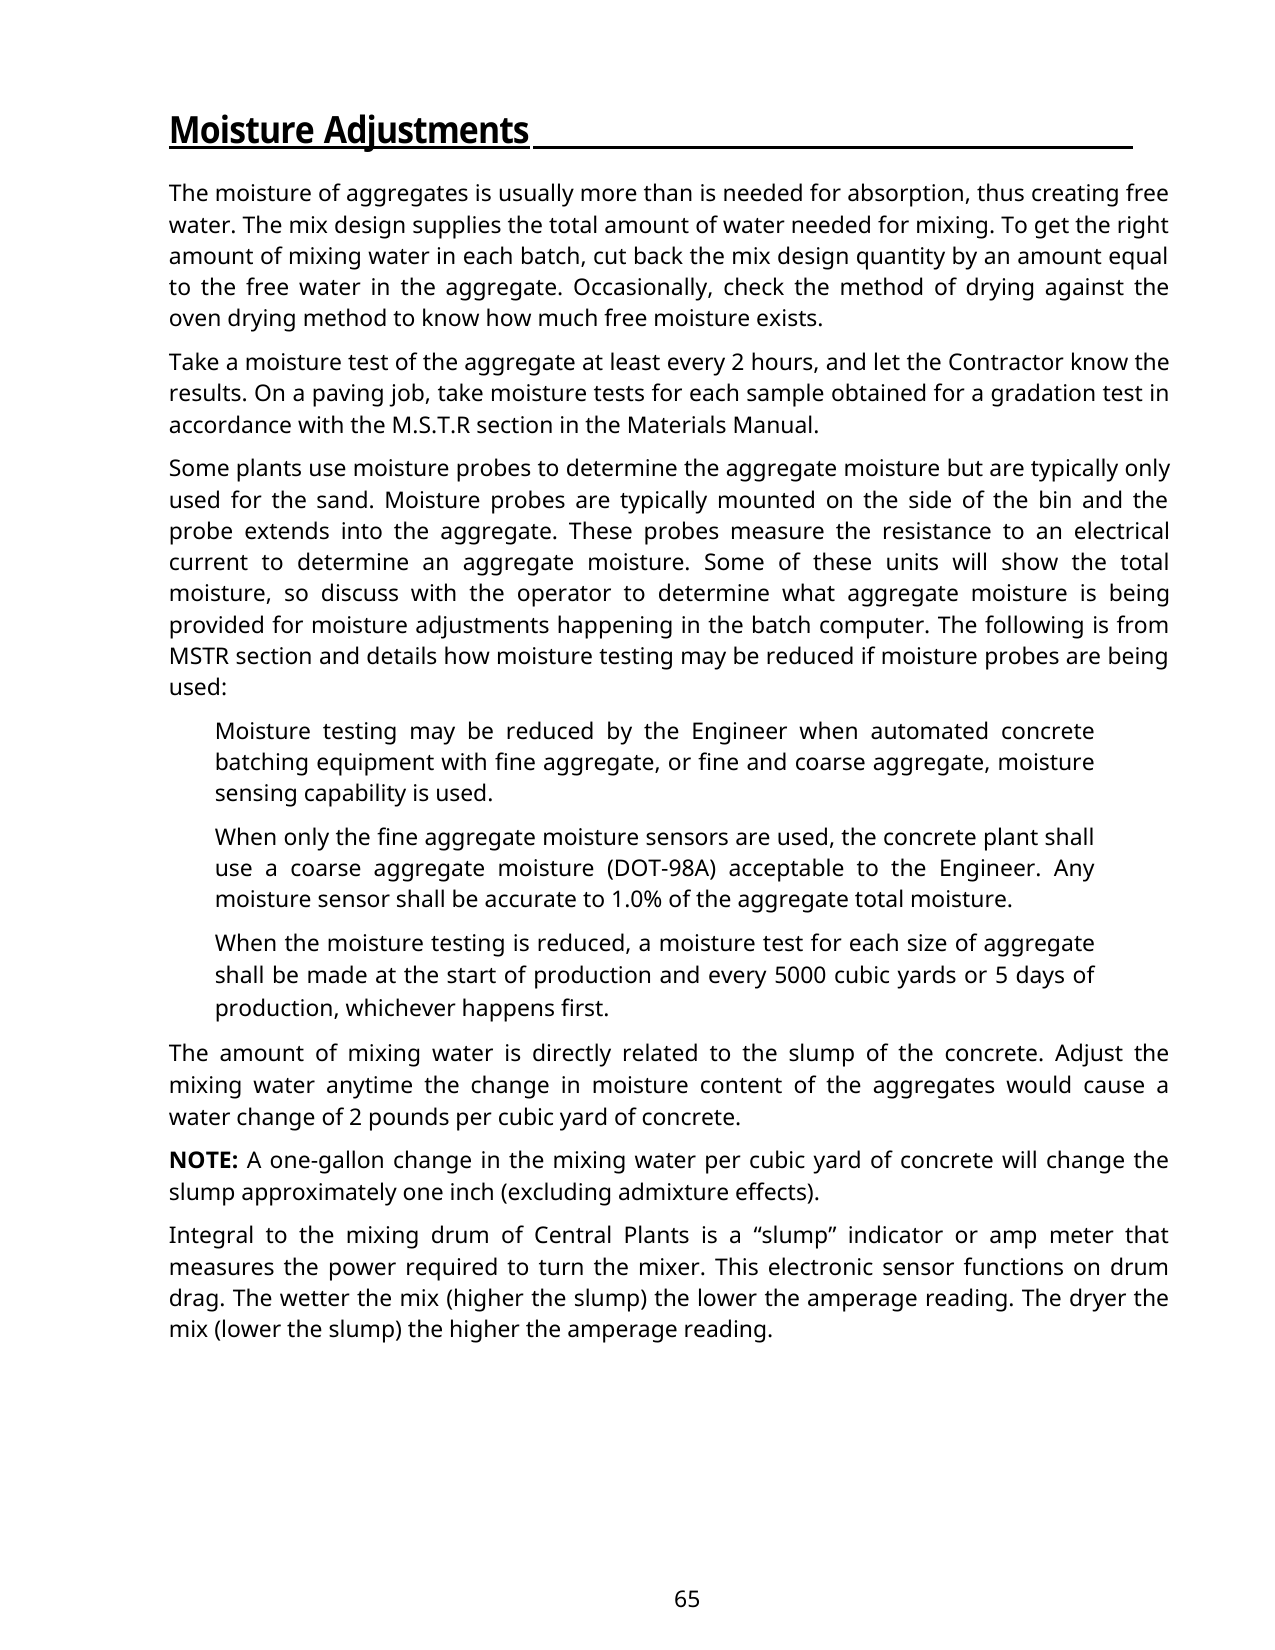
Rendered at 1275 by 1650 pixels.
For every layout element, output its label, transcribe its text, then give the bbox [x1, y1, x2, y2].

text When the moisture testing is reduced, a moisture test for each size of aggregate shall be made at the start of production and every 5000 cubic yards or 5 days of production, whichever happens first. [214, 927, 1096, 1023]
text Some plants use moisture probes to determine the aggregate moisture but are typically only used for the sand. Moisture probes are typically mounted on the side of the bin and the probe extends into the aggregate. These probes measure the resistance to an electrical current to determine an aggregate moisture. Some of these units will show the total moisture, so discuss with the operator to determine what aggregate moisture is being provided for moisture adjustments happening in the batch computer. The following is from MSTR section and details how moisture testing may be reduced if moisture probes are being used: [169, 452, 1171, 702]
text The moisture of aggregates is usually more than is needed for absorption, thus creating free water. The mix design supplies the total amount of water needed for mixing. To get the right amount of mixing water in each batch, cut back the mix design quantity by an amount equal to the free water in the aggregate. Occasionally, check the method of drying against the oven drying method to know how much free moisture exists. [169, 177, 1171, 333]
text When only the fine aggregate moisture sensors are used, the concrete plant shall use a coarse aggregate moisture (DOT-98A) acceptable to the Engineer. Any moisture sensor shall be accurate to 1.0% of the aggregate total moisture. [214, 821, 1096, 915]
text Moisture testing may be reduced by the Engineer when automated concrete batching equipment with fine aggregate, or fine and coarse aggregate, moisture sensing capability is used. [214, 714, 1096, 808]
text The amount of mixing water is directly related to the slump of the concrete. Adjust the mixing water anytime the change in moisture content of the aggregates would cause a water change of 2 pounds per cubic yard of concrete. [169, 1036, 1171, 1132]
subtitle Moisture Adjustments [169, 103, 1171, 154]
text Take a moisture test of the aggregate at least every 2 hours, and let the Contractor know the results. On a paving job, take moisture tests for each sample obtained for a gradation test in accordance with the M.S.T.R section in the Materials Manual. [169, 346, 1171, 440]
text NOTE: A one-gallon change in the mixing water per cubic yard of concrete will change the slump approximately one inch (excluding admixture effects). [169, 1144, 1171, 1207]
text Integral to the mixing drum of Central Plants is a “slump” indicator or amp meter that measures the power required to turn the mixer. This electronic sensor functions on drum drag. The wetter the mix (higher the slump) the lower the amperage reading. The dryer the mix (lower the slump) the higher the amperage reading. [169, 1219, 1171, 1344]
